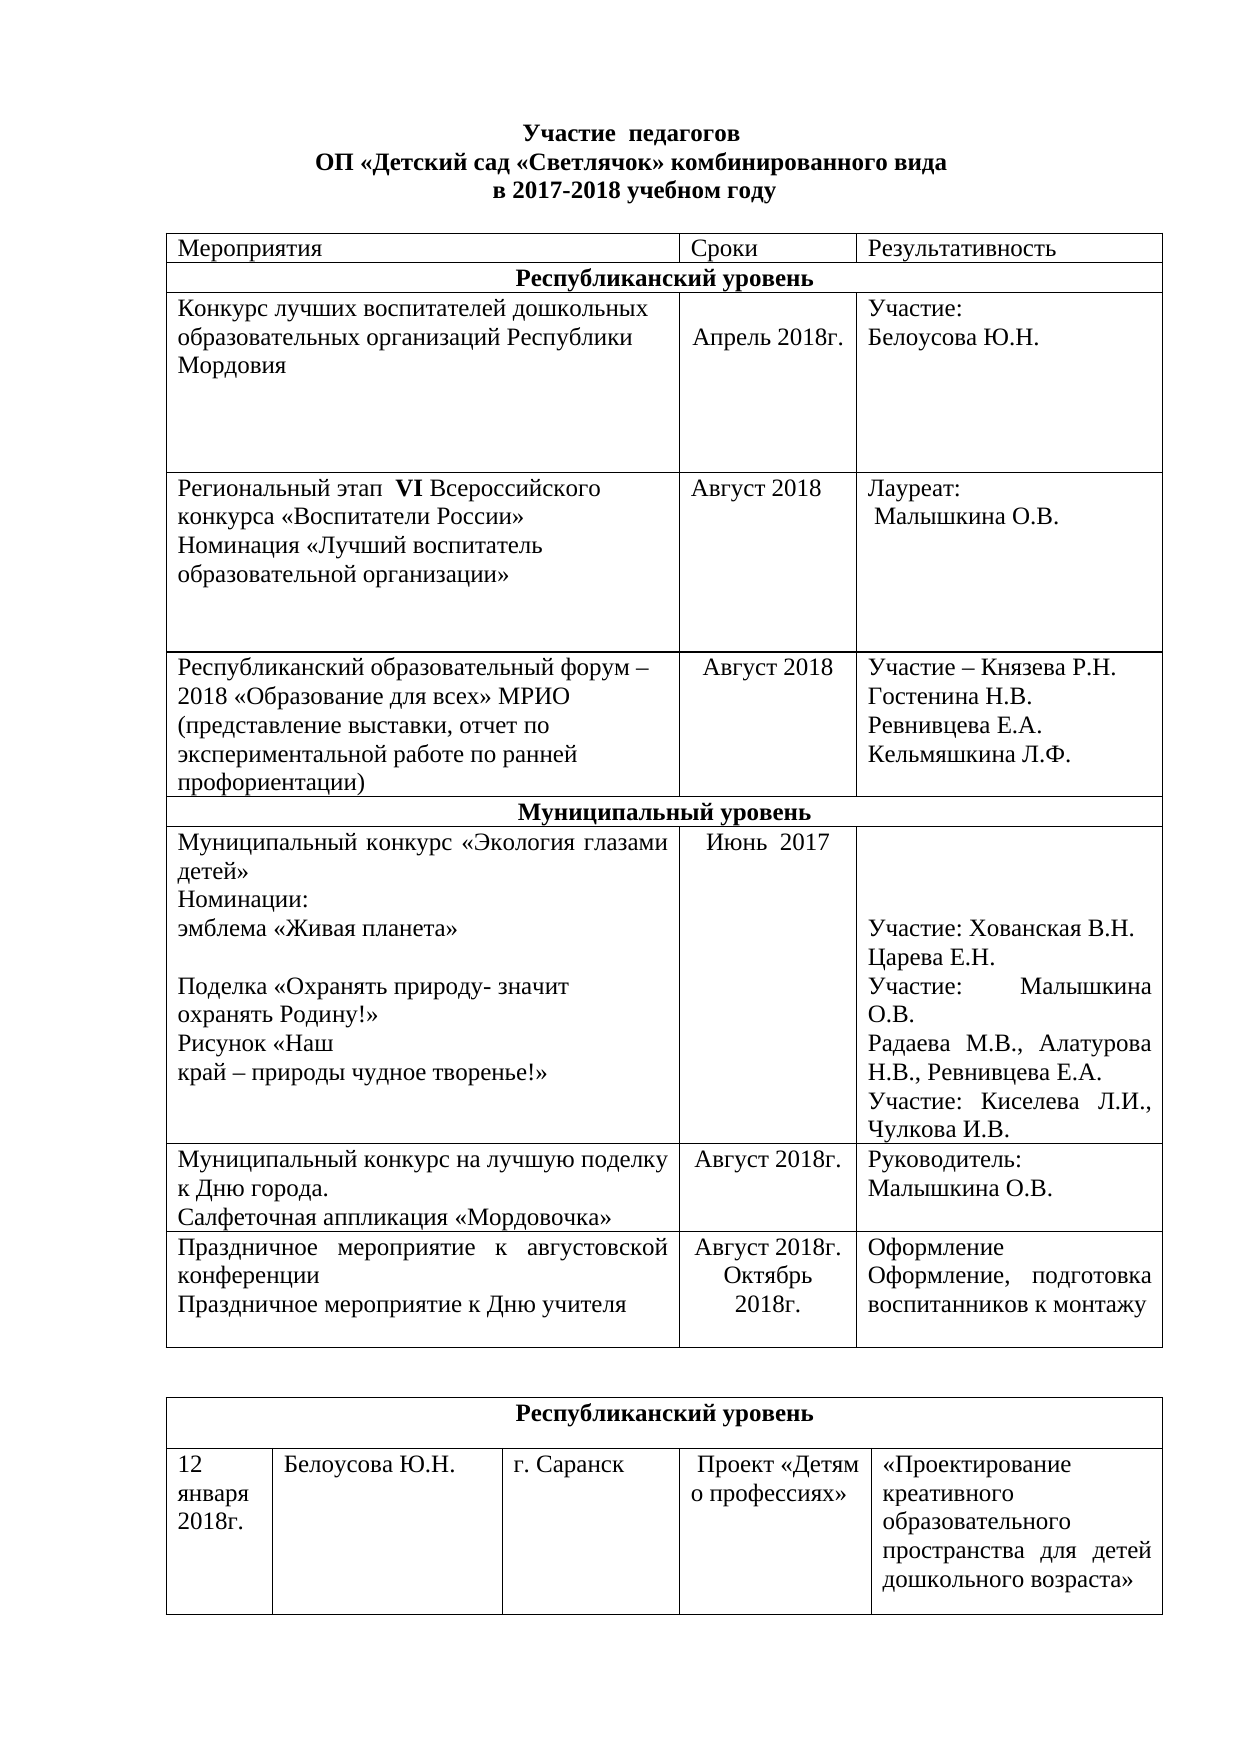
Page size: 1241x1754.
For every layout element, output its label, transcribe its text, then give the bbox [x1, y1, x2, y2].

table_cell Республиканский уровень [167, 263, 1162, 292]
table_cell Праздничное мероприятие к августовской конференции Праздничное мероприятие к Дню учителя [167, 1232, 679, 1347]
table_cell г. Саранск [503, 1449, 679, 1613]
text Участие педагогов [177, 118, 1085, 147]
table_cell Август 2018г. [680, 1144, 856, 1231]
table_header Мероприятия [167, 234, 679, 262]
table_cell Муниципальный конкурс «Экология глазами детей» Номинации: эмблема «Живая планета» Поделка «Охранять природу- значит охранять Родину!» Рисунок «Наш край – природы чудное творенье!» [167, 827, 679, 1143]
text ОП «Детский сад «Светлячок» комбинированного вида [177, 147, 1085, 176]
table_cell Региональный этап VI Всероссийского конкурса «Воспитатели России» Номинация «Лучший воспитатель образовательной организации» [167, 473, 679, 651]
table_cell Лауреат: Малышкина О.В. [857, 473, 1162, 651]
table_header Результативность [857, 234, 1162, 262]
table_header Сроки [680, 234, 856, 262]
table_cell Белоусова Ю.Н. [273, 1449, 502, 1613]
table_cell Август 2018 [680, 653, 856, 796]
text в 2017-2018 учебном году [177, 176, 1085, 204]
table_cell Участие – Князева Р.Н. Гостенина Н.В. Ревнивцева Е.А. Кельмяшкина Л.Ф. [857, 653, 1162, 796]
table_cell Муниципальный конкурс на лучшую поделку к Дню города. Салфеточная аппликация «Мордовочка» [167, 1144, 679, 1231]
table_cell Участие: Белоусова Ю.Н. [857, 293, 1162, 472]
table_cell «Проектирование креативного образовательного пространства для детей дошкольного возраста» [872, 1449, 1162, 1613]
table_cell Республиканский образовательный форум – 2018 «Образование для всех» МРИО (представление выставки, отчет по экспериментальной работе по ранней профориентации) [167, 653, 679, 796]
table_cell Август 2018г. Октябрь 2018г. [680, 1232, 856, 1347]
table_cell Июнь 2017 [680, 827, 856, 1143]
table_cell Конкурс лучших воспитателей дошкольных образовательных организаций Республики Мордовия [167, 293, 679, 472]
table_cell Апрель 2018г. [680, 293, 856, 472]
table_header Республиканский уровень [167, 1398, 1162, 1448]
table_cell Проект «Детям о профессиях» [680, 1449, 871, 1613]
table_cell Август 2018 [680, 473, 856, 651]
table_cell Оформление Оформление, подготовка воспитанников к монтажу [857, 1232, 1162, 1347]
table_cell Руководитель: Малышкина О.В. [857, 1144, 1162, 1231]
table_cell 12 января 2018г. [167, 1449, 272, 1613]
table_cell Участие: Хованская В.Н. Царева Е.Н. Участие: Малышкина О.В. Радаева М.В., Алатурова Н.В., Ревнивцева Е.А. Участие: Киселева Л.И., Чулкова И.В. [857, 827, 1162, 1143]
table_cell Муниципальный уровень [167, 797, 1162, 826]
